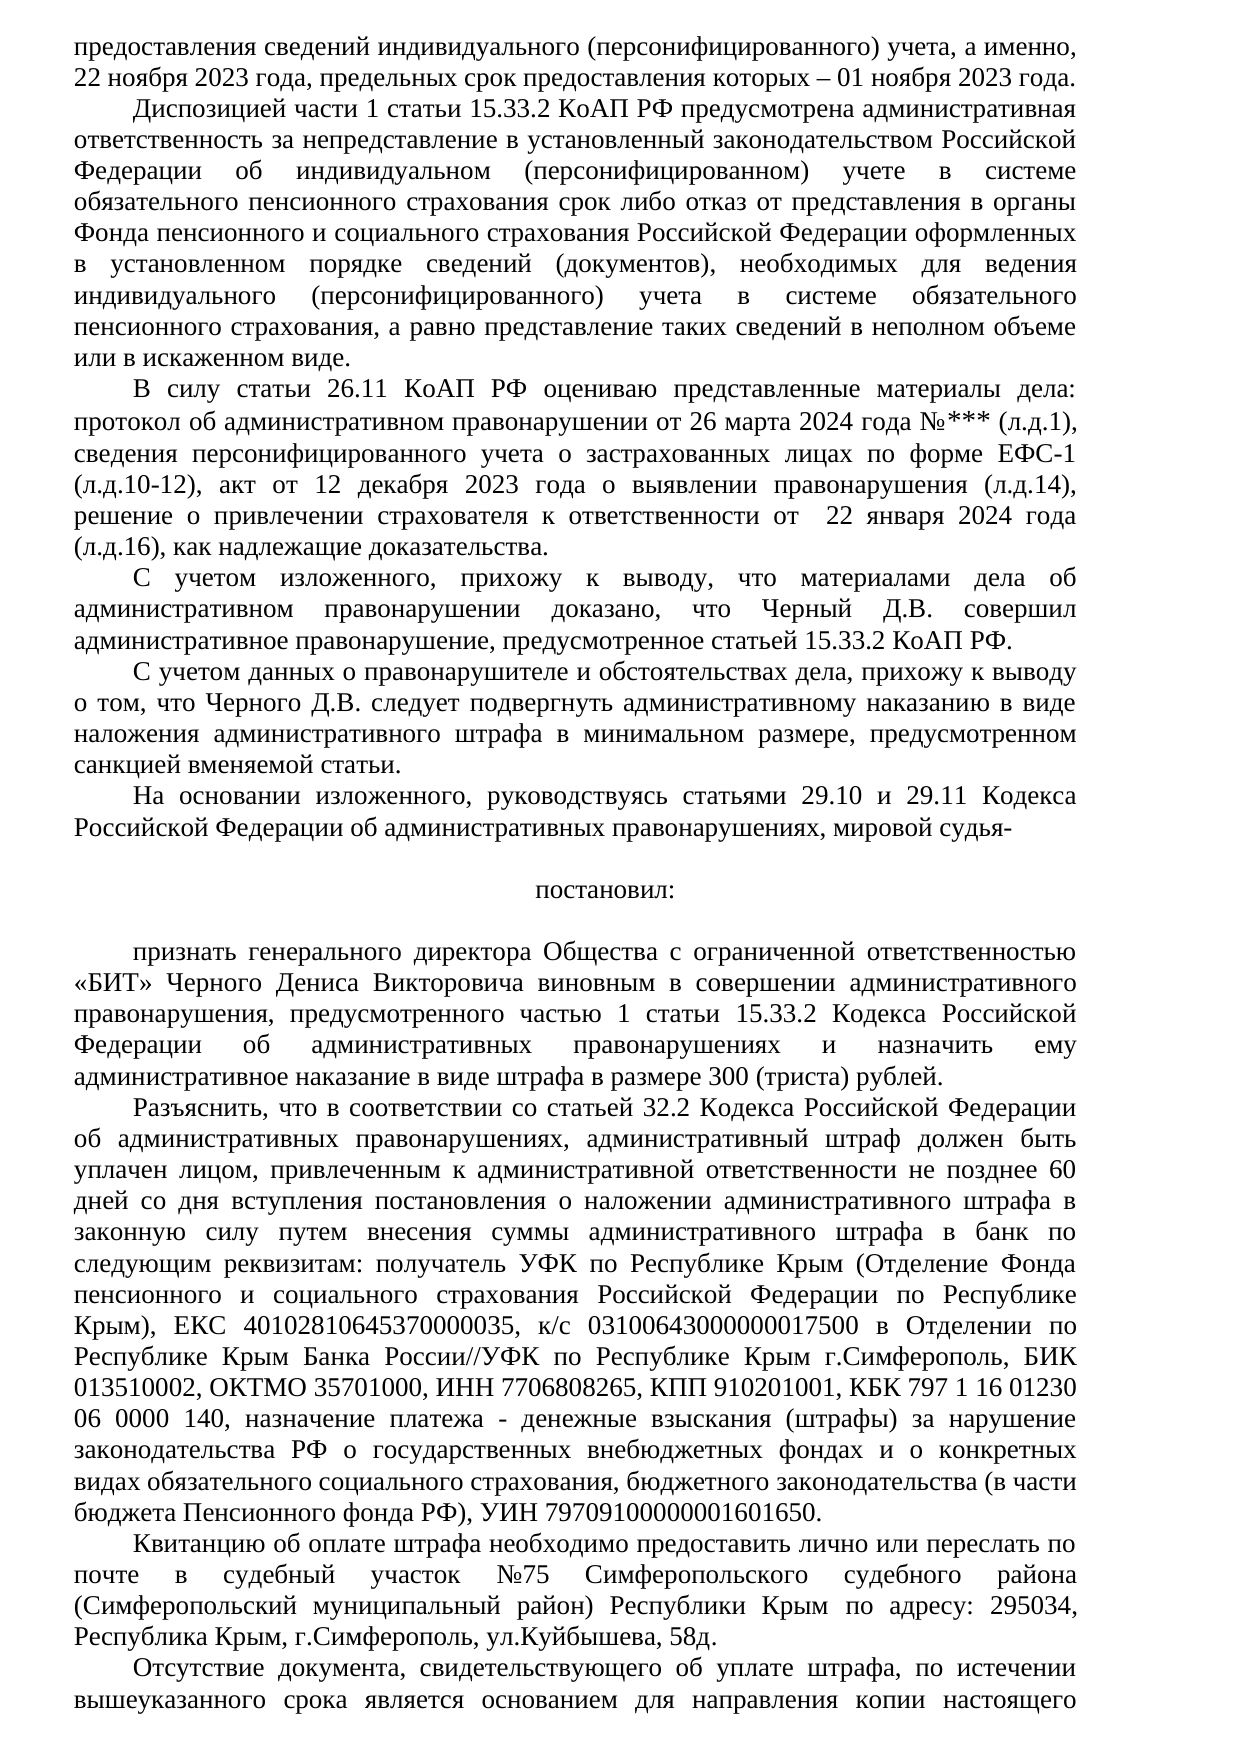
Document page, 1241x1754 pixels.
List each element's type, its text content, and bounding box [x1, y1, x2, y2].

text С учетом данных о правонарушителе и обстоятельствах дела, прихожу к выводу о том, что Черного Д.В. следует подвергнуть административному наказанию в виде наложения административного штрафа в минимальном размере, предусмотренном санкцией вменяемой статьи. [74, 655, 1078, 779]
text С учетом изложенного, прихожу к выводу, что материалами дела об административном правонарушении доказано, что Черный Д.В. совершил административное правонарушение, предусмотренное статьей 15.33.2 КоАП РФ. [74, 561, 1078, 655]
text признать генерального директора Общества с ограниченной ответственностью «БИТ» Черного Дениса Викторовича виновным в совершении административного правонарушения, предусмотренного частью 1 статьи 15.33.2 Кодекса Российской Федерации об административных правонарушениях и назначить ему административное наказание в виде штрафа в размере 300 (триста) рублей. [74, 935, 1078, 1091]
text Квитанцию об оплате штрафа необходимо предоставить лично или переслать по почте в судебный участок №75 Симферопольского судебного района (Симферопольский муниципальный район) Республики Крым по адресу: 295034, Республика Крым, г.Симферополь, ул.Куйбышева, 58д. [74, 1527, 1078, 1652]
text постановил: [74, 873, 1078, 904]
text На основании изложенного, руководствуясь статьями 29.10 и 29.11 Кодекса Российской Федерации об административных правонарушениях, мировой судья- [74, 779, 1078, 842]
text В силу статьи 26.11 КоАП РФ оцениваю представленные материалы дела: протокол об административном правонарушении от 26 марта 2024 года №*** (л.д.1), сведения персонифицированного учета о застрахованных лицах по форме ЕФС-1 (л.д.10-12), акт от 12 декабря 2023 года о выявлении правонарушения (л.д.14), решение о привлечении страхователя к ответственности от 22 января 2024 года (л.д.16), как надлежащие доказательства. [74, 372, 1078, 561]
text Разъяснить, что в соответствии со статьей 32.2 Кодекса Российской Федерации об административных правонарушениях, административный штраф должен быть уплачен лицом, привлеченным к административной ответственности не позднее 60 дней со дня вступления постановления о наложении административного штрафа в законную силу путем внесения суммы административного штрафа в банк по следующим реквизитам: получатель УФК по Республике Крым (Отделение Фонда пенсионного и социального страхования Российской Федерации по Республике Крым), ЕКС 40102810645370000035, к/с 03100643000000017500 в Отделении по Республике Крым Банка России//УФК по Республике Крым г.Симферополь, БИК 013510002, ОКТМО 35701000, ИНН 7706808265, КПП 910201001, КБК 797 1 16 01230 06 0000 140, назначение платежа - денежные взыскания (штрафы) за нарушение законодательства РФ о государственных внебюджетных фондах и о конкретных видах обязательного социального страхования, бюджетного законодательства (в части бюджета Пенсионного фонда РФ), УИН 79709100000001601650. [74, 1091, 1078, 1527]
text Диспозицией части 1 статьи 15.33.2 КоАП РФ предусмотрена административная ответственность за непредставление в установленный законодательством Российской Федерации об индивидуальном (персонифицированном) учете в системе обязательного пенсионного страхования срок либо отказ от представления в органы Фонда пенсионного и социального страхования Российской Федерации оформленных в установленном порядке сведений (документов), необходимых для ведения индивидуального (персонифицированного) учета в системе обязательного пенсионного страхования, а равно представление таких сведений в неполном объеме или в искаженном виде. [74, 92, 1078, 372]
